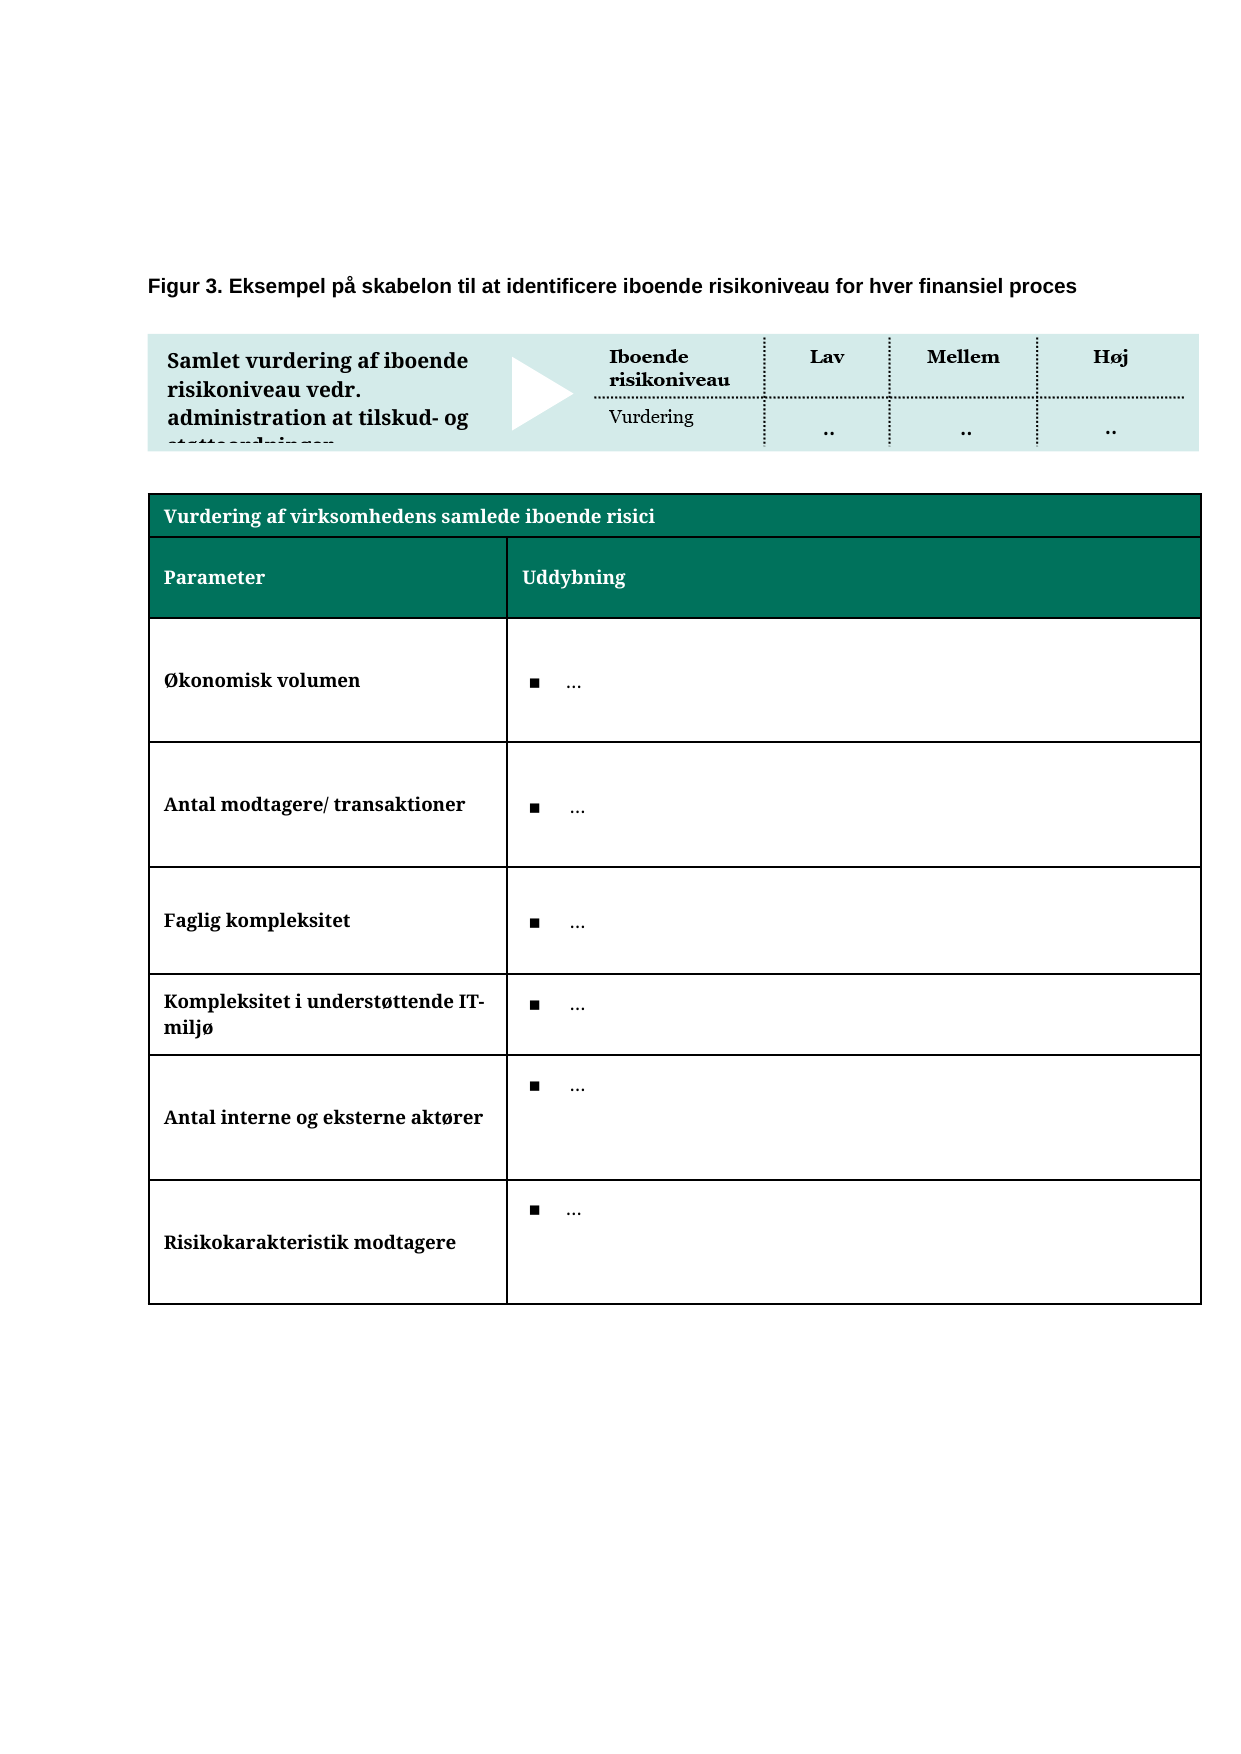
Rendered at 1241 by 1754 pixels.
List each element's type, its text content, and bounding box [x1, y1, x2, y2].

table_cell … [508, 975, 1200, 1054]
table_cell Antal modtagere/ transaktioner [150, 743, 506, 866]
table_cell Faglig kompleksitet [150, 868, 506, 973]
table_cell … [508, 619, 1200, 741]
table_cell Parameter [150, 538, 506, 617]
table_cell Risikokarakteristik modtagere [150, 1181, 506, 1303]
table_cell … [508, 743, 1200, 866]
table_cell … [508, 1056, 1200, 1178]
table_cell … [508, 1181, 1200, 1303]
table_cell Kompleksitet i understøttende IT-miljø [150, 975, 506, 1054]
table_cell Økonomisk volumen [150, 619, 506, 741]
table_cell Antal interne og eksterne aktører [150, 1056, 506, 1178]
table_cell … [508, 868, 1200, 973]
picture [594, 337, 1185, 447]
table_header Vurdering af virksomhedens samlede iboende risici [150, 495, 1200, 536]
table_cell Uddybning [508, 538, 1200, 617]
